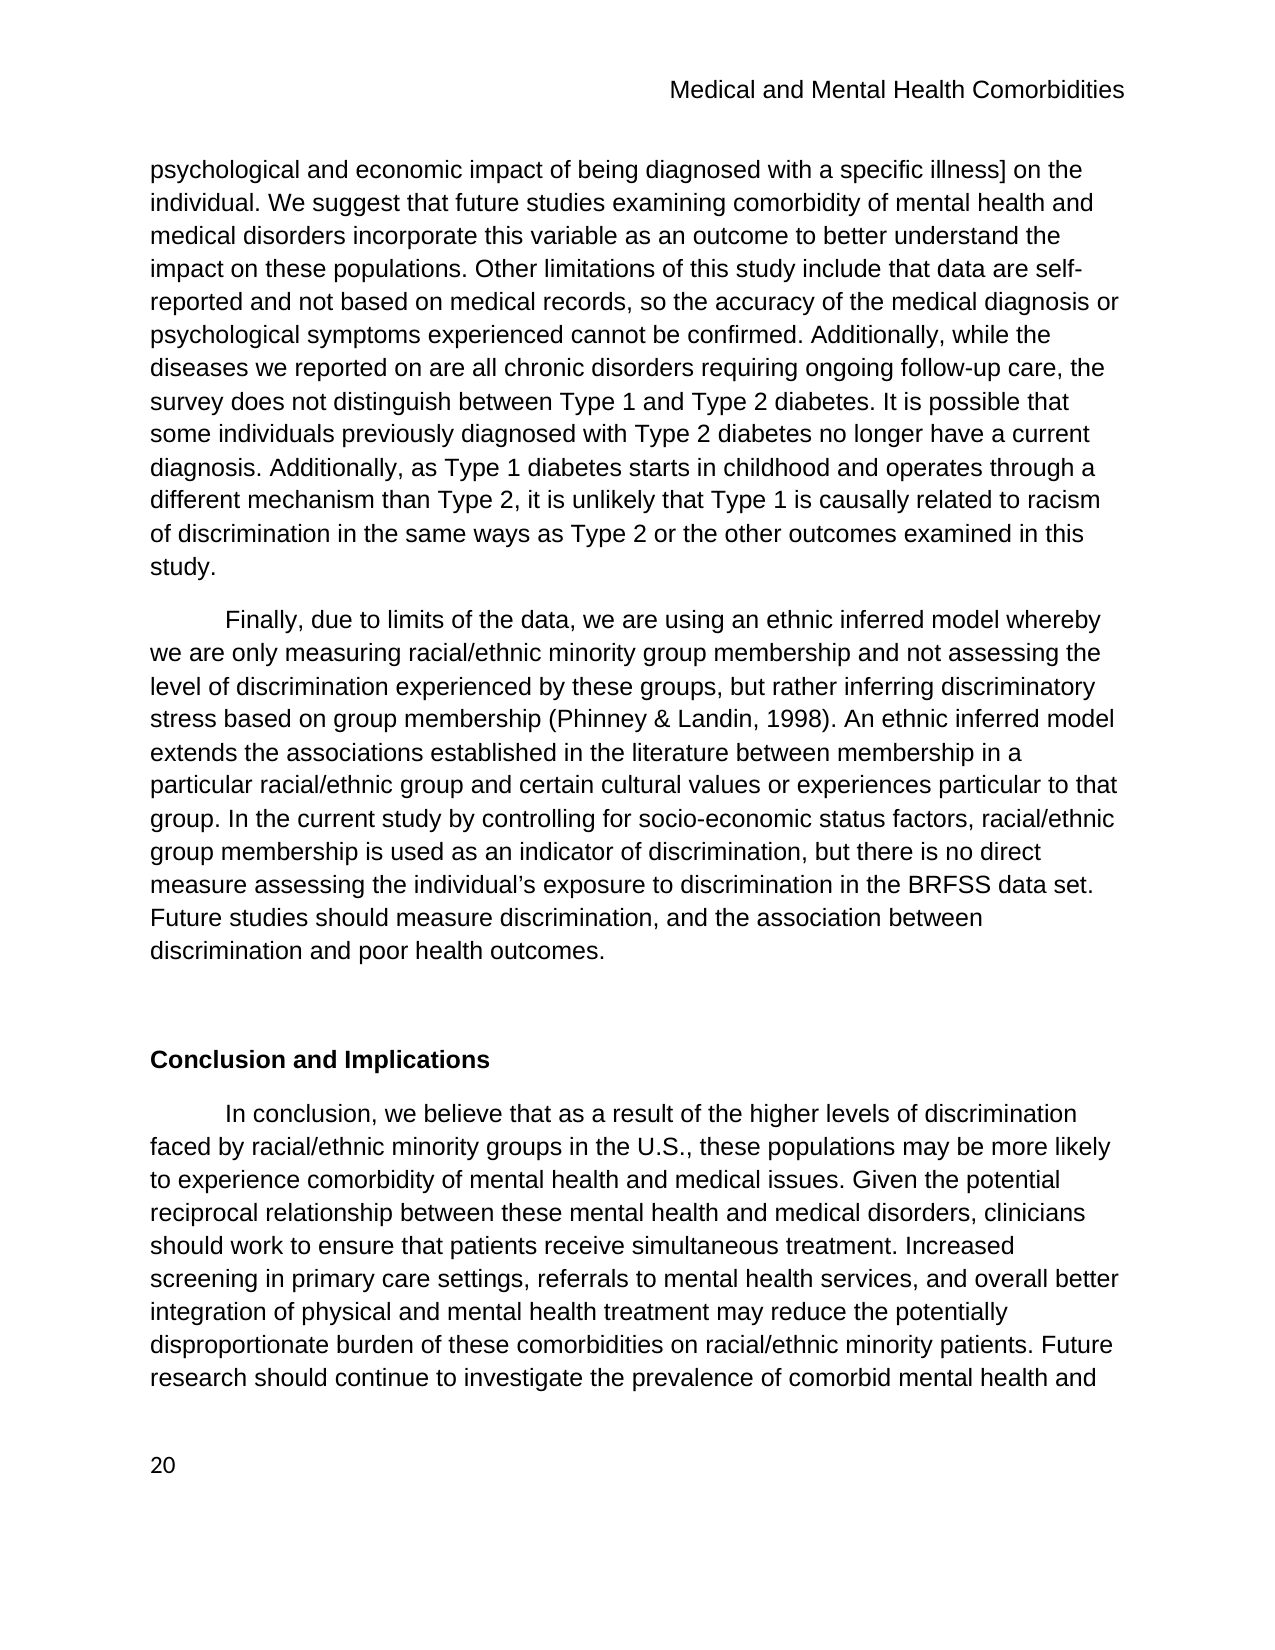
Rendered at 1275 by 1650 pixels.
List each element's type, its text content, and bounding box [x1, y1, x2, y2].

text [150, 1099, 1125, 1392]
text Conclusion and Implications [150, 1045, 1125, 1074]
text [150, 155, 1125, 580]
text Finally, due to limits of the data, we are using an ethnic inferred model whereby we are only measuring racial/ethnic minority group membership and not assessing the level of discrimination experienced by these groups, but rather inferring discriminatory stress based on group membership (Phinney & Landin, 1998). An ethnic inferred model extends the associations established in the literature between membership in a particular racial/ethnic group and certain cultural values or experiences particular to that group. In the current study by controlling for socio-economic status factors, racial/ethnic group membership is used as an indicator of discrimination, but there is no direct measure assessing the individual’s exposure to discrimination in the BRFSS data set. Future studies should measure discrimination, and the association between discrimination and poor health outcomes. [150, 605, 1125, 964]
